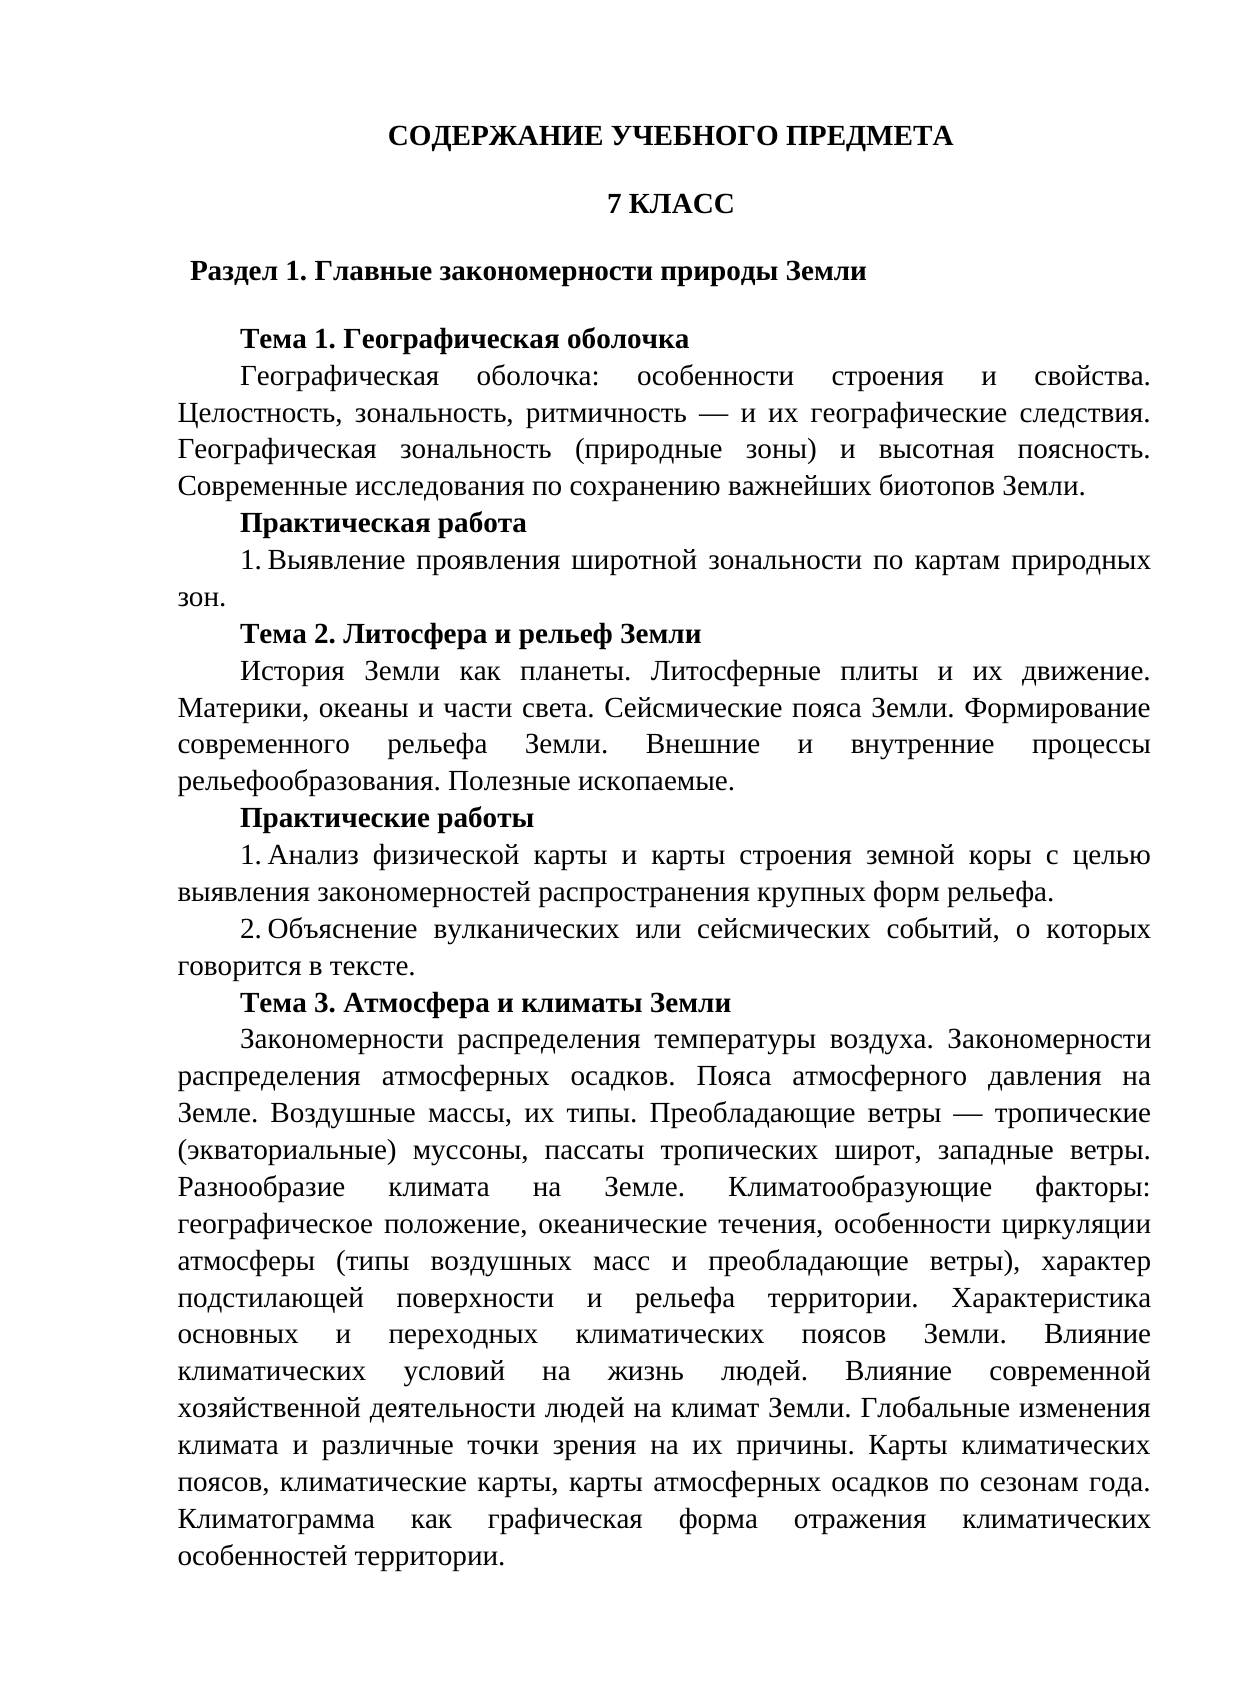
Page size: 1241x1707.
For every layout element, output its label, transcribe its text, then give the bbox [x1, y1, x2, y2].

text Географическая оболочка: особенности строения и свойства. Целостность, зональность, ритмичность — и их географические следствия. Географическая зональность (природные зоны) и высотная поясность. Современные исследования по сохранению важнейших биотопов Земли. [177, 358, 1152, 502]
text Раздел 1. Главные закономерности природы Земли [190, 253, 1152, 287]
text СОДЕРЖАНИЕ УЧЕБНОГО ПРЕДМЕТА [190, 118, 1152, 152]
text Тема 2. Литосфера и рельеф Земли [177, 616, 1152, 649]
text Тема 3. Атмосфера и климаты Земли [177, 985, 1152, 1018]
text История Земли как планеты. Литосферные плиты и их движение. Материки, океаны и части света. Сейсмические пояса Земли. Формирование современного рельефа Земли. Внешние и внутренние процессы рельефообразования. Полезные ископаемые. [177, 653, 1152, 797]
text Закономерности распределения температуры воздуха. Закономерности распределения атмосферных осадков. Пояса атмосферного давления на Земле. Воздушные массы, их типы. Преобладающие ветры — тропические (экваториальные) муссоны, пассаты тропических широт, западные ветры. Разнообразие климата на Земле. Климатообразующие факторы: географическое положение, океанические течения, особенности циркуляции атмосферы (типы воздушных масс и преобладающие ветры), характер подстилающей поверхности и рельефа территории. Характеристика основных и переходных климатических поясов Земли. Влияние климатических условий на жизнь людей. Влияние современной хозяйственной деятельности людей на климат Земли. Глобальные изменения климата и различные точки зрения на их причины. Карты климатических поясов, климатические карты, карты атмосферных осадков по сезонам года. Климатограмма как графическая форма отражения климатических особенностей территории. [177, 1022, 1152, 1571]
text Практические работы [177, 800, 1152, 834]
text 7 КЛАСС [190, 186, 1152, 219]
text Тема 1. Географическая оболочка [177, 321, 1152, 354]
text 2. Объяснение вулканических или сейсмических событий, о которых говорится в тексте. [177, 911, 1152, 981]
text Практическая работа [177, 505, 1152, 539]
text 1. Выявление проявления широтной зональности по картам природных зон. [177, 542, 1152, 613]
text 1. Анализ физической карты и карты строения земной коры с целью выявления закономерностей распространения крупных форм рельефа. [177, 837, 1152, 908]
